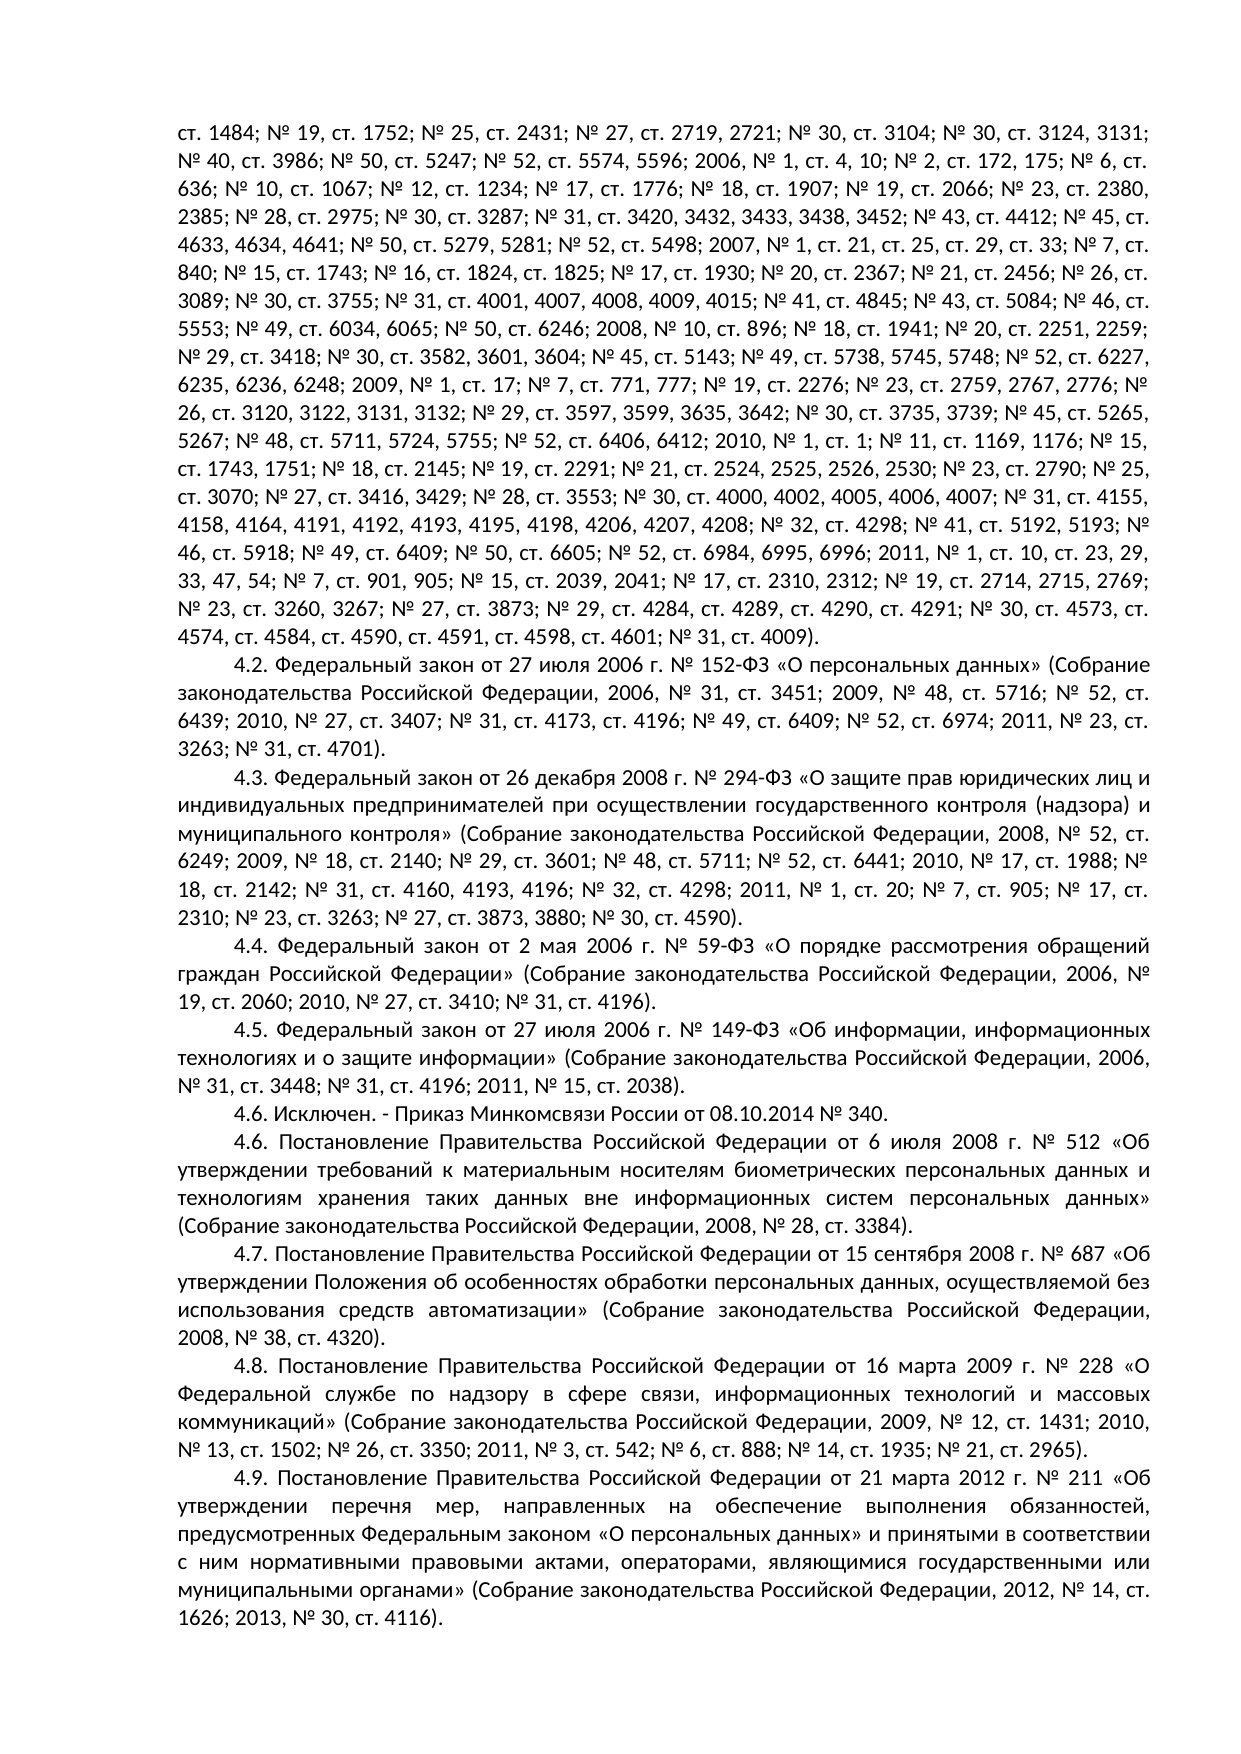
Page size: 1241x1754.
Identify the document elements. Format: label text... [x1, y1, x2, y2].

text 4.6. Исключен. - Приказ Минкомсвязи России от 08.10.2014 № 340. [177, 1099, 1152, 1127]
text 4.6. Постановление Правительства Российской Федерации от 6 июля 2008 г. № 512 «Об утверждении требований к материальным носителям биометрических персональных данных и технологиям хранения таких данных вне информационных систем персональных данных» (Собрание законодательства Российской Федерации, 2008, № 28, ст. 3384). [177, 1127, 1152, 1239]
text 4.5. Федеральный закон от 27 июля 2006 г. № 149-ФЗ «Об информации, информационных технологиях и о защите информации» (Собрание законодательства Российской Федерации, 2006, № 31, ст. 3448; № 31, ст. 4196; 2011, № 15, ст. 2038). [177, 1015, 1152, 1099]
text 4.7. Постановление Правительства Российской Федерации от 15 сентября 2008 г. № 687 «Об утверждении Положения об особенностях обработки персональных данных, осуществляемой без использования средств автоматизации» (Собрание законодательства Российской Федерации, 2008, № 38, ст. 4320). [177, 1239, 1152, 1351]
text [177, 118, 1152, 651]
text 4.8. Постановление Правительства Российской Федерации от 16 марта 2009 г. № 228 «О Федеральной службе по надзору в сфере связи, информационных технологий и массовых коммуникаций» (Собрание законодательства Российской Федерации, 2009, № 12, ст. 1431; 2010, № 13, ст. 1502; № 26, ст. 3350; 2011, № 3, ст. 542; № 6, ст. 888; № 14, ст. 1935; № 21, ст. 2965). [177, 1351, 1152, 1463]
text 4.3. Федеральный закон от 26 декабря 2008 г. № 294-ФЗ «О защите прав юридических лиц и индивидуальных предпринимателей при осуществлении государственного контроля (надзора) и муниципального контроля» (Собрание законодательства Российской Федерации, 2008, № 52, ст. 6249; 2009, № 18, ст. 2140; № 29, ст. 3601; № 48, ст. 5711; № 52, ст. 6441; 2010, № 17, ст. 1988; № 18, ст. 2142; № 31, ст. 4160, 4193, 4196; № 32, ст. 4298; 2011, № 1, ст. 20; № 7, ст. 905; № 17, ст. 2310; № 23, ст. 3263; № 27, ст. 3873, 3880; № 30, ст. 4590). [177, 763, 1152, 931]
text 4.2. Федеральный закон от 27 июля 2006 г. № 152-ФЗ «О персональных данных» (Собрание законодательства Российской Федерации, 2006, № 31, ст. 3451; 2009, № 48, ст. 5716; № 52, ст. 6439; 2010, № 27, ст. 3407; № 31, ст. 4173, ст. 4196; № 49, ст. 6409; № 52, ст. 6974; 2011, № 23, ст. 3263; № 31, ст. 4701). [177, 651, 1152, 763]
text 4.4. Федеральный закон от 2 мая 2006 г. № 59-ФЗ «О порядке рассмотрения обращений граждан Российской Федерации» (Собрание законодательства Российской Федерации, 2006, № 19, ст. 2060; 2010, № 27, ст. 3410; № 31, ст. 4196). [177, 931, 1152, 1015]
text 4.9. Постановление Правительства Российской Федерации от 21 марта 2012 г. № 211 «Об утверждении перечня мер, направленных на обеспечение выполнения обязанностей, предусмотренных Федеральным законом «О персональных данных» и принятыми в соответствии с ним нормативными правовыми актами, операторами, являющимися государственными или муниципальными органами» (Собрание законодательства Российской Федерации, 2012, № 14, ст. 1626; 2013, № 30, ст. 4116). [177, 1463, 1152, 1631]
